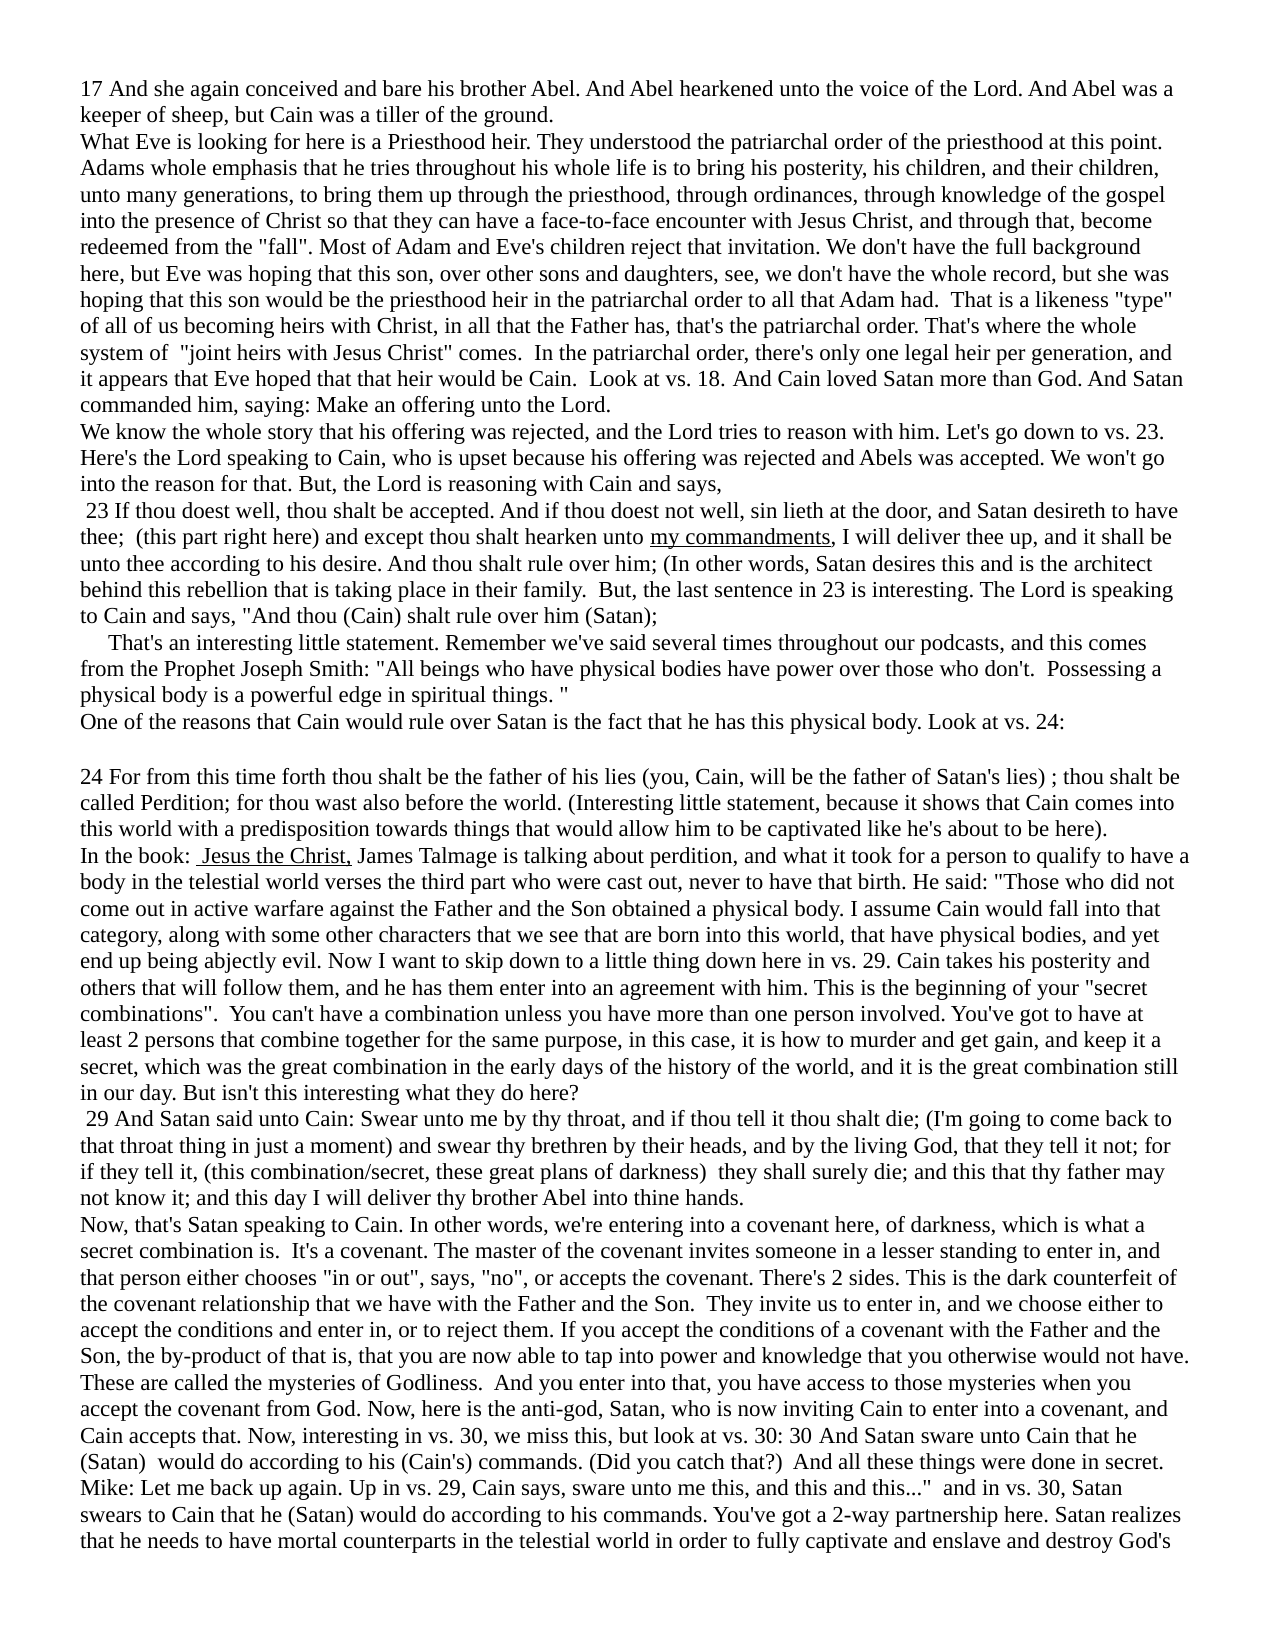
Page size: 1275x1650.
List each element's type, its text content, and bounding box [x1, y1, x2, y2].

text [80, 1474, 1191, 1553]
text 17 And she again conceived and bare his brother Abel. And Abel hearkened unto the voice of the Lord. And Abel was a keeper of sheep, but Cain was a tiller of the ground. [80, 75, 1191, 128]
text 23 If thou doest well, thou shalt be accepted. And if thou doest not well, sin lieth at the door, and Satan desireth to have thee; (this part right here) and except thou shalt hearken unto my commandments, I will deliver thee up, and it shall be unto thee according to his desire. And thou shalt rule over him; (In other words, Satan desires this and is the architect behind this rebellion that is taking place in their family. But, the last sentence in 23 is interesting. The Lord is speaking to Cain and says, "And thou (Cain) shalt rule over him (Satan); [80, 497, 1191, 629]
text 29 And Satan said unto Cain: Swear unto me by thy throat, and if thou tell it thou shalt die; (I'm going to come back to that throat thing in just a moment) and swear thy brethren by their heads, and by the living God, that they tell it not; for if they tell it, (this combination/secret, these great plans of darkness) they shall surely die; and this that thy father may not know it; and this day I will deliver thy brother Abel into thine hands. [80, 1105, 1191, 1211]
text 24 For from this time forth thou shalt be the father of his lies (you, Cain, will be the father of Satan's lies) ; thou shalt be called Perdition; for thou wast also before the world. (Interesting little statement, because it shows that Cain comes into this world with a predisposition towards things that would allow him to be captivated like he's about to be here). [80, 763, 1191, 842]
text We know the whole story that his offering was rejected, and the Lord tries to reason with him. Let's go down to vs. 23. Here's the Lord speaking to Cain, who is upset because his offering was rejected and Abels was accepted. We won't go into the reason for that. But, the Lord is reasoning with Cain and says, [80, 418, 1191, 497]
text What Eve is looking for here is a Priesthood heir. They understood the patriarchal order of the priesthood at this point. Adams whole emphasis that he tries throughout his whole life is to bring his posterity, his children, and their children, unto many generations, to bring them up through the priesthood, through ordinances, through knowledge of the gospel into the presence of Christ so that they can have a face-to-face encounter with Jesus Christ, and through that, become redeemed from the "fall". Most of Adam and Eve's children reject that invitation. We don't have the full background here, but Eve was hoping that this son, over other sons and daughters, see, we don't have the whole record, but she was hoping that this son would be the priesthood heir in the patriarchal order to all that Adam had. That is a likeness "type" of all of us becoming heirs with Christ, in all that the Father has, that's the patriarchal order. That's where the whole system of "joint heirs with Jesus Christ" comes. In the patriarchal order, there's only one legal heir per generation, and it appears that Eve hoped that that heir would be Cain. Look at vs. 18. And Cain loved Satan more than God. And Satan commanded him, saying: Make an offering unto the Lord. [80, 128, 1191, 418]
text In the book: Jesus the Christ, James Talmage is talking about perdition, and what it took for a person to qualify to have a body in the telestial world verses the third part who were cast out, never to have that birth. He said: "Those who did not come out in active warfare against the Father and the Son obtained a physical body. I assume Cain would fall into that category, along with some other characters that we see that are born into this world, that have physical bodies, and yet end up being abjectly evil. Now I want to skip down to a little thing down here in vs. 29. Cain takes his posterity and others that will follow them, and he has them enter into an agreement with him. This is the beginning of your "secret combinations". You can't have a combination unless you have more than one person involved. You've got to have at least 2 persons that combine together for the same purpose, in this case, it is how to murder and get gain, and keep it a secret, which was the great combination in the early days of the history of the world, and it is the great combination still in our day. But isn't this interesting what they do here? [80, 842, 1191, 1105]
text That's an interesting little statement. Remember we've said several times throughout our podcasts, and this comes from the Prophet Joseph Smith: "All beings who have physical bodies have power over those who don't. Possessing a physical body is a powerful edge in spiritual things. " [80, 629, 1191, 708]
text One of the reasons that Cain would rule over Satan is the fact that he has this physical body. Look at vs. 24: [80, 708, 1191, 734]
text Now, that's Satan speaking to Cain. In other words, we're entering into a covenant here, of darkness, which is what a secret combination is. It's a covenant. The master of the covenant invites someone in a lesser standing to enter in, and that person either chooses "in or out", says, "no", or accepts the covenant. There's 2 sides. This is the dark counterfeit of the covenant relationship that we have with the Father and the Son. They invite us to enter in, and we choose either to accept the conditions and enter in, or to reject them. If you accept the conditions of a covenant with the Father and the Son, the by-product of that is, that you are now able to tap into power and knowledge that you otherwise would not have. These are called the mysteries of Godliness. And you enter into that, you have access to those mysteries when you accept the covenant from God. Now, here is the anti-god, Satan, who is now inviting Cain to enter into a covenant, and Cain accepts that. Now, interesting in vs. 30, we miss this, but look at vs. 30: 30 And Satan sware unto Cain that he (Satan) would do according to his (Cain's) commands. (Did you catch that?) And all these things were done in secret. [80, 1211, 1191, 1474]
